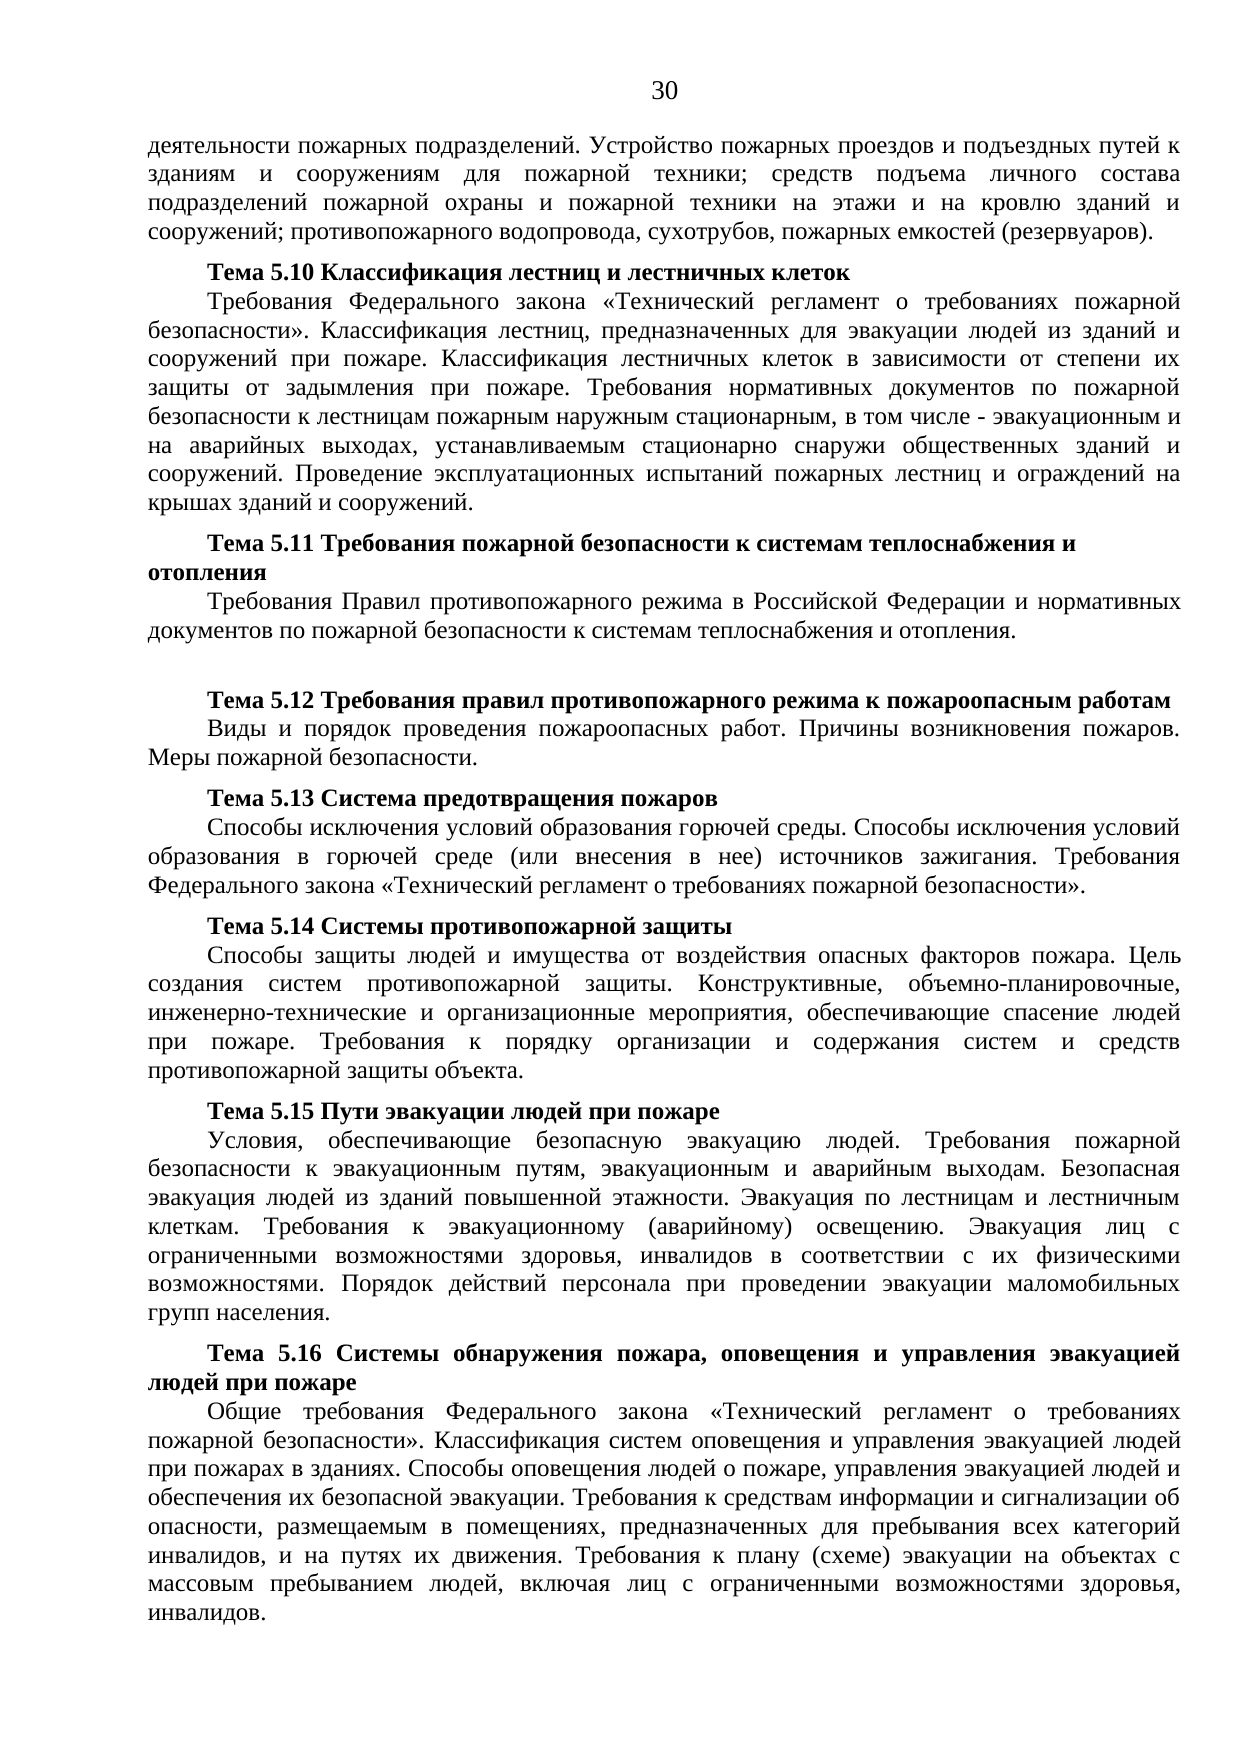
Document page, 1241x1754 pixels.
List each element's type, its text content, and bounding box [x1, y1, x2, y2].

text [148, 130, 1181, 245]
text Условия, обеспечивающие безопасную эвакуацию людей. Требования пожарной безопасности к эвакуационным путям, эвакуационным и аварийным выходам. Безопасная эвакуация людей из зданий повышенной этажности. Эвакуация по лестницам и лестничным клеткам. Требования к эвакуационному (аварийному) освещению. Эвакуация лиц с ограниченными возможностями здоровья, инвалидов в соответствии с их физическими возможностями. Порядок действий персонала при проведении эвакуации маломобильных групп населения. [148, 1125, 1181, 1326]
text Тема 5.13 Система предотвращения пожаров [148, 783, 1181, 812]
text Тема 5.11 Требования пожарной безопасности к системам теплоснабжения и отопления [148, 528, 1181, 586]
text Требования Федерального закона «Технический регламент о требованиях пожарной безопасности». Классификация лестниц, предназначенных для эвакуации людей из зданий и сооружений при пожаре. Классификация лестничных клеток в зависимости от степени их защиты от задымления при пожаре. Требования нормативных документов по пожарной безопасности к лестницам пожарным наружным стационарным, в том числе - эвакуационным и на аварийных выходах, устанавливаемым стационарно снаружи общественных зданий и сооружений. Проведение эксплуатационных испытаний пожарных лестниц и ограждений на крышах зданий и сооружений. [148, 286, 1181, 516]
text Виды и порядок проведения пожароопасных работ. Причины возникновения пожаров. Меры пожарной безопасности. [148, 713, 1181, 771]
text Способы исключения условий образования горючей среды. Способы исключения условий образования в горючей среде (или внесения в нее) источников зажигания. Требования Федерального закона «Технический регламент о требованиях пожарной безопасности». [148, 812, 1181, 898]
text Тема 5.14 Системы противопожарной защиты [148, 911, 1181, 940]
text Требования Правил противопожарного режима в Российской Федерации и нормативных документов по пожарной безопасности к системам теплоснабжения и отопления. [148, 586, 1181, 643]
text Тема 5.15 Пути эвакуации людей при пожаре [148, 1096, 1181, 1125]
text Общие требования Федерального закона «Технический регламент о требованиях пожарной безопасности». Классификация систем оповещения и управления эвакуацией людей при пожарах в зданиях. Способы оповещения людей о пожаре, управления эвакуацией людей и обеспечения их безопасной эвакуации. Требования к средствам информации и сигнализации об опасности, размещаемым в помещениях, предназначенных для пребывания всех категорий инвалидов, и на путях их движения. Требования к плану (схеме) эвакуации на объектах с массовым пребыванием людей, включая лиц с ограниченными возможностями здоровья, инвалидов. [148, 1396, 1181, 1626]
text Тема 5.12 Требования правил противопожарного режима к пожароопасным работам [148, 685, 1181, 713]
text Тема 5.16 Системы обнаружения пожара, оповещения и управления эвакуацией людей при пожаре [148, 1338, 1181, 1396]
text Способы защиты людей и имущества от воздействия опасных факторов пожара. Цель создания систем противопожарной защиты. Конструктивные, объемно-планировочные, инженерно-технические и организационные мероприятия, обеспечивающие спасение людей при пожаре. Требования к порядку организации и содержания систем и средств противопожарной защиты объекта. [148, 940, 1181, 1083]
text Тема 5.10 Классификация лестниц и лестничных клеток [148, 257, 1181, 286]
